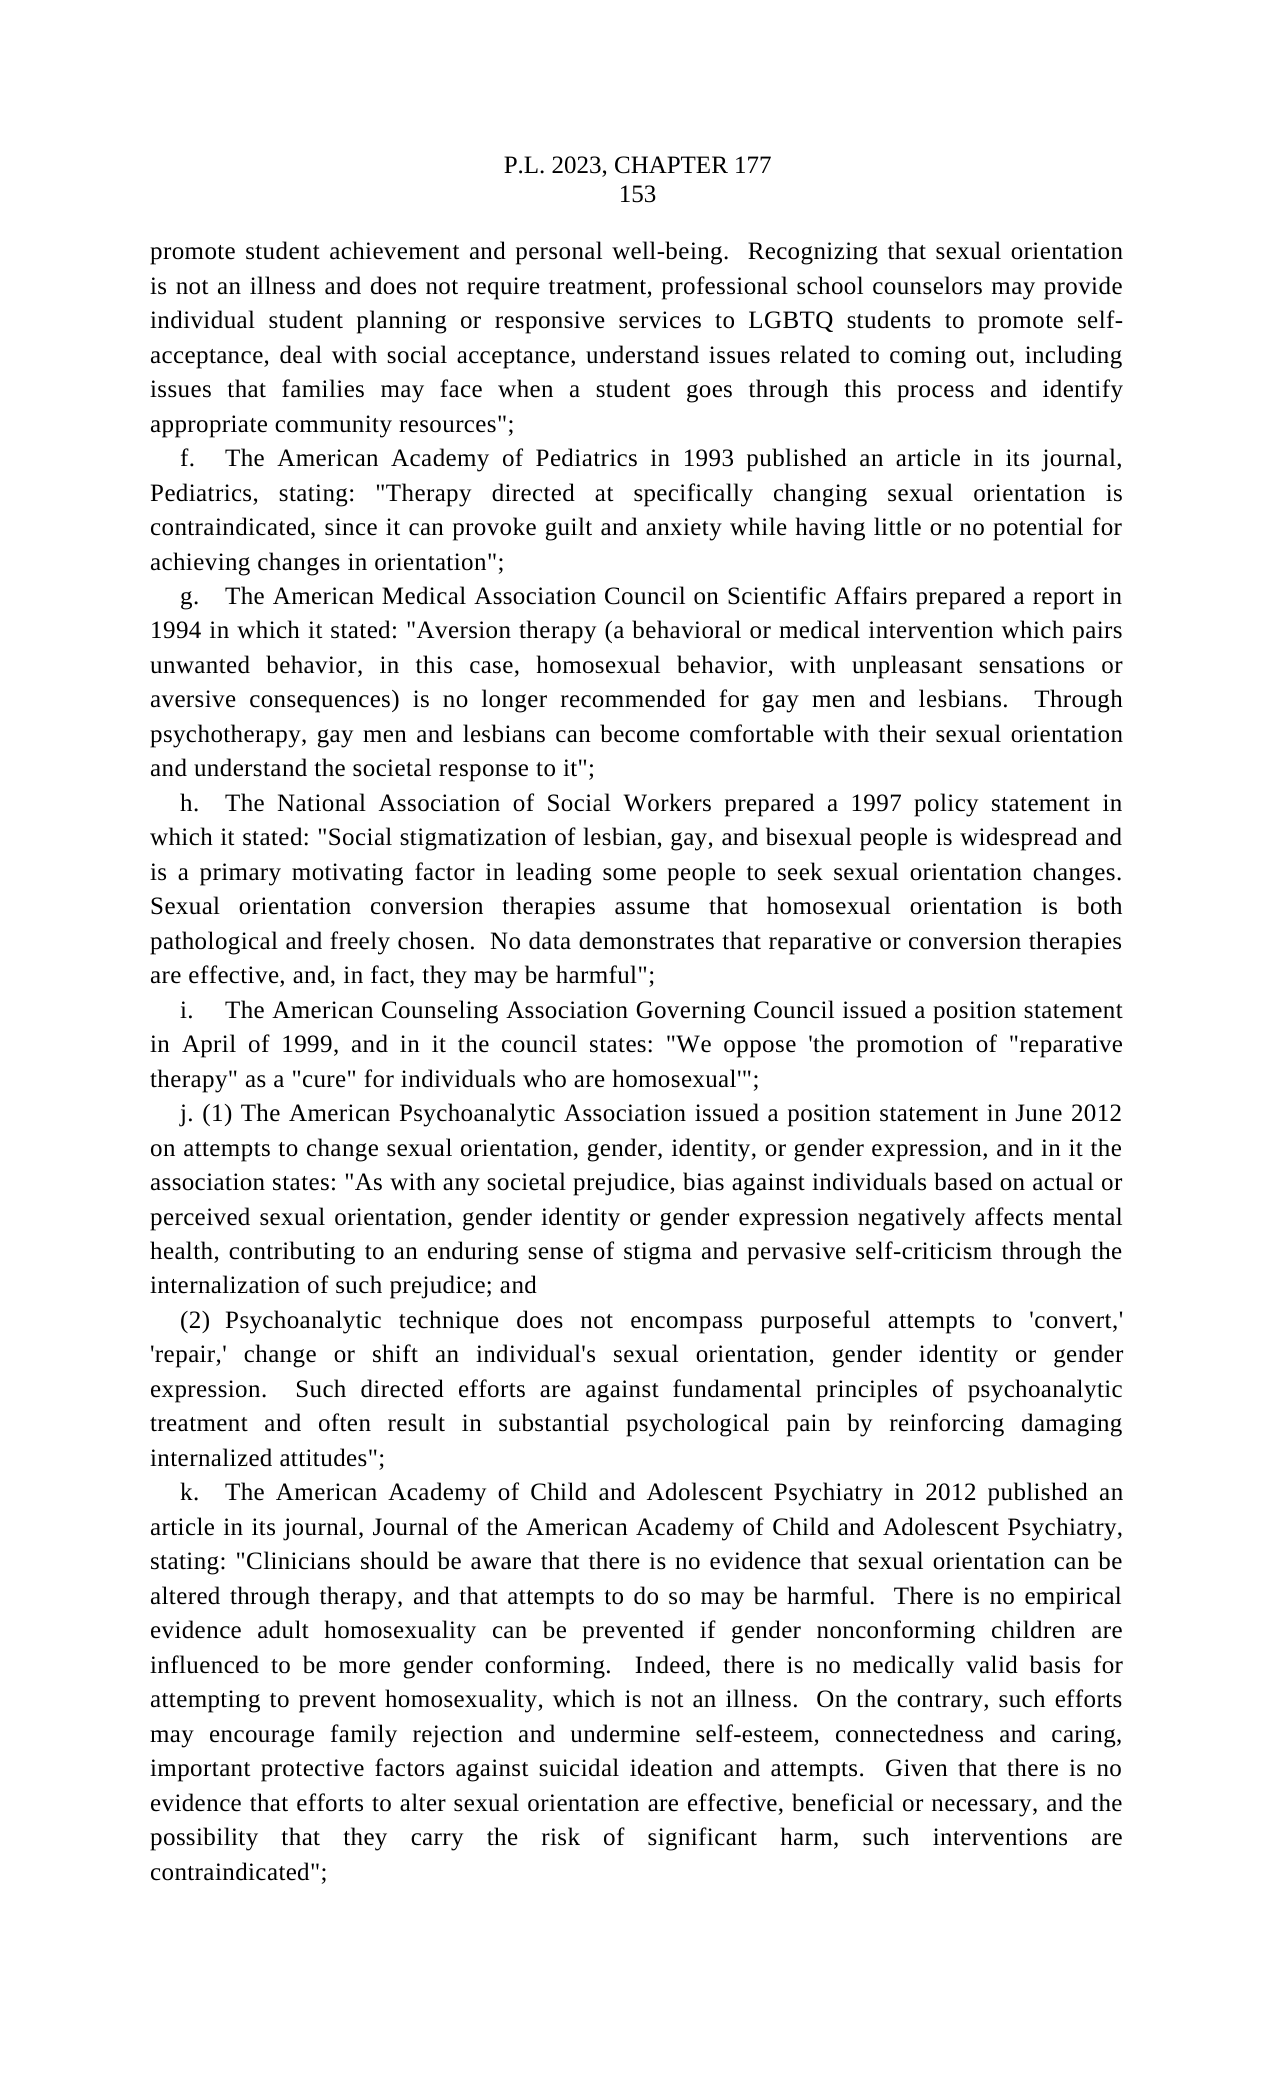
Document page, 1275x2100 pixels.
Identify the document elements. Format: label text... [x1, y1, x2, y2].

text g. The American Medical Association Council on Scientific Affairs prepared a report in 1994 in which it stated: "Aversion therapy (a behavioral or medical intervention which pairs unwanted behavior, in this case, homosexual behavior, with unpleasant sensations or aversive consequences) is no longer recommended for gay men and lesbians. Through psychotherapy, gay men and lesbians can become comfortable with their sexual orientation and understand the societal response to it"; [150, 581, 1125, 782]
text (2) Psychoanalytic technique does not encompass purposeful attempts to 'convert,' 'repair,' change or shift an individual's sexual orientation, gender identity or gender expression. Such directed efforts are against fundamental principles of psychoanalytic treatment and often result in substantial psychological pain by reinforcing damaging internalized attitudes"; [150, 1305, 1125, 1472]
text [150, 236, 1125, 437]
text i. The American Counseling Association Governing Council issued a position statement in April of 1999, and in it the council states: "We oppose 'the promotion of "reparative therapy" as a "cure" for individuals who are homosexual'"; [150, 995, 1125, 1092]
text f. The American Academy of Pediatrics in 1993 published an article in its journal, Pediatrics, stating: "Therapy directed at specifically changing sexual orientation is contraindicated, since it can provoke guilt and anxiety while having little or no potential for achieving changes in orientation"; [150, 443, 1125, 575]
text j. (1) The American Psychoanalytic Association issued a position statement in June 2012 on attempts to change sexual orientation, gender, identity, or gender expression, and in it the association states: "As with any societal prejudice, bias against individuals based on actual or perceived sexual orientation, gender identity or gender expression negatively affects mental health, contributing to an enduring sense of stigma and pervasive self-criticism through the internalization of such prejudice; and [150, 1098, 1125, 1299]
text k. The American Academy of Child and Adolescent Psychiatry in 2012 published an article in its journal, Journal of the American Academy of Child and Adolescent Psychiatry, stating: "Clinicians should be aware that there is no evidence that sexual orientation can be altered through therapy, and that attempts to do so may be harmful. There is no empirical evidence adult homosexuality can be prevented if gender nonconforming children are influenced to be more gender conforming. Indeed, there is no medically valid basis for attempting to prevent homosexuality, which is not an illness. On the contrary, such efforts may encourage family rejection and undermine self-esteem, connectedness and caring, important protective factors against suicidal ideation and attempts. Given that there is no evidence that efforts to alter sexual orientation are effective, beneficial or necessary, and the possibility that they carry the risk of significant harm, such interventions are contraindicated"; [150, 1477, 1125, 1886]
text h. The National Association of Social Workers prepared a 1997 policy statement in which it stated: "Social stigmatization of lesbian, gay, and bisexual people is widespread and is a primary motivating factor in leading some people to seek sexual orientation changes. Sexual orientation conversion therapies assume that homosexual orientation is both pathological and freely chosen. No data demonstrates that reparative or conversion therapies are effective, and, in fact, they may be harmful"; [150, 788, 1125, 989]
